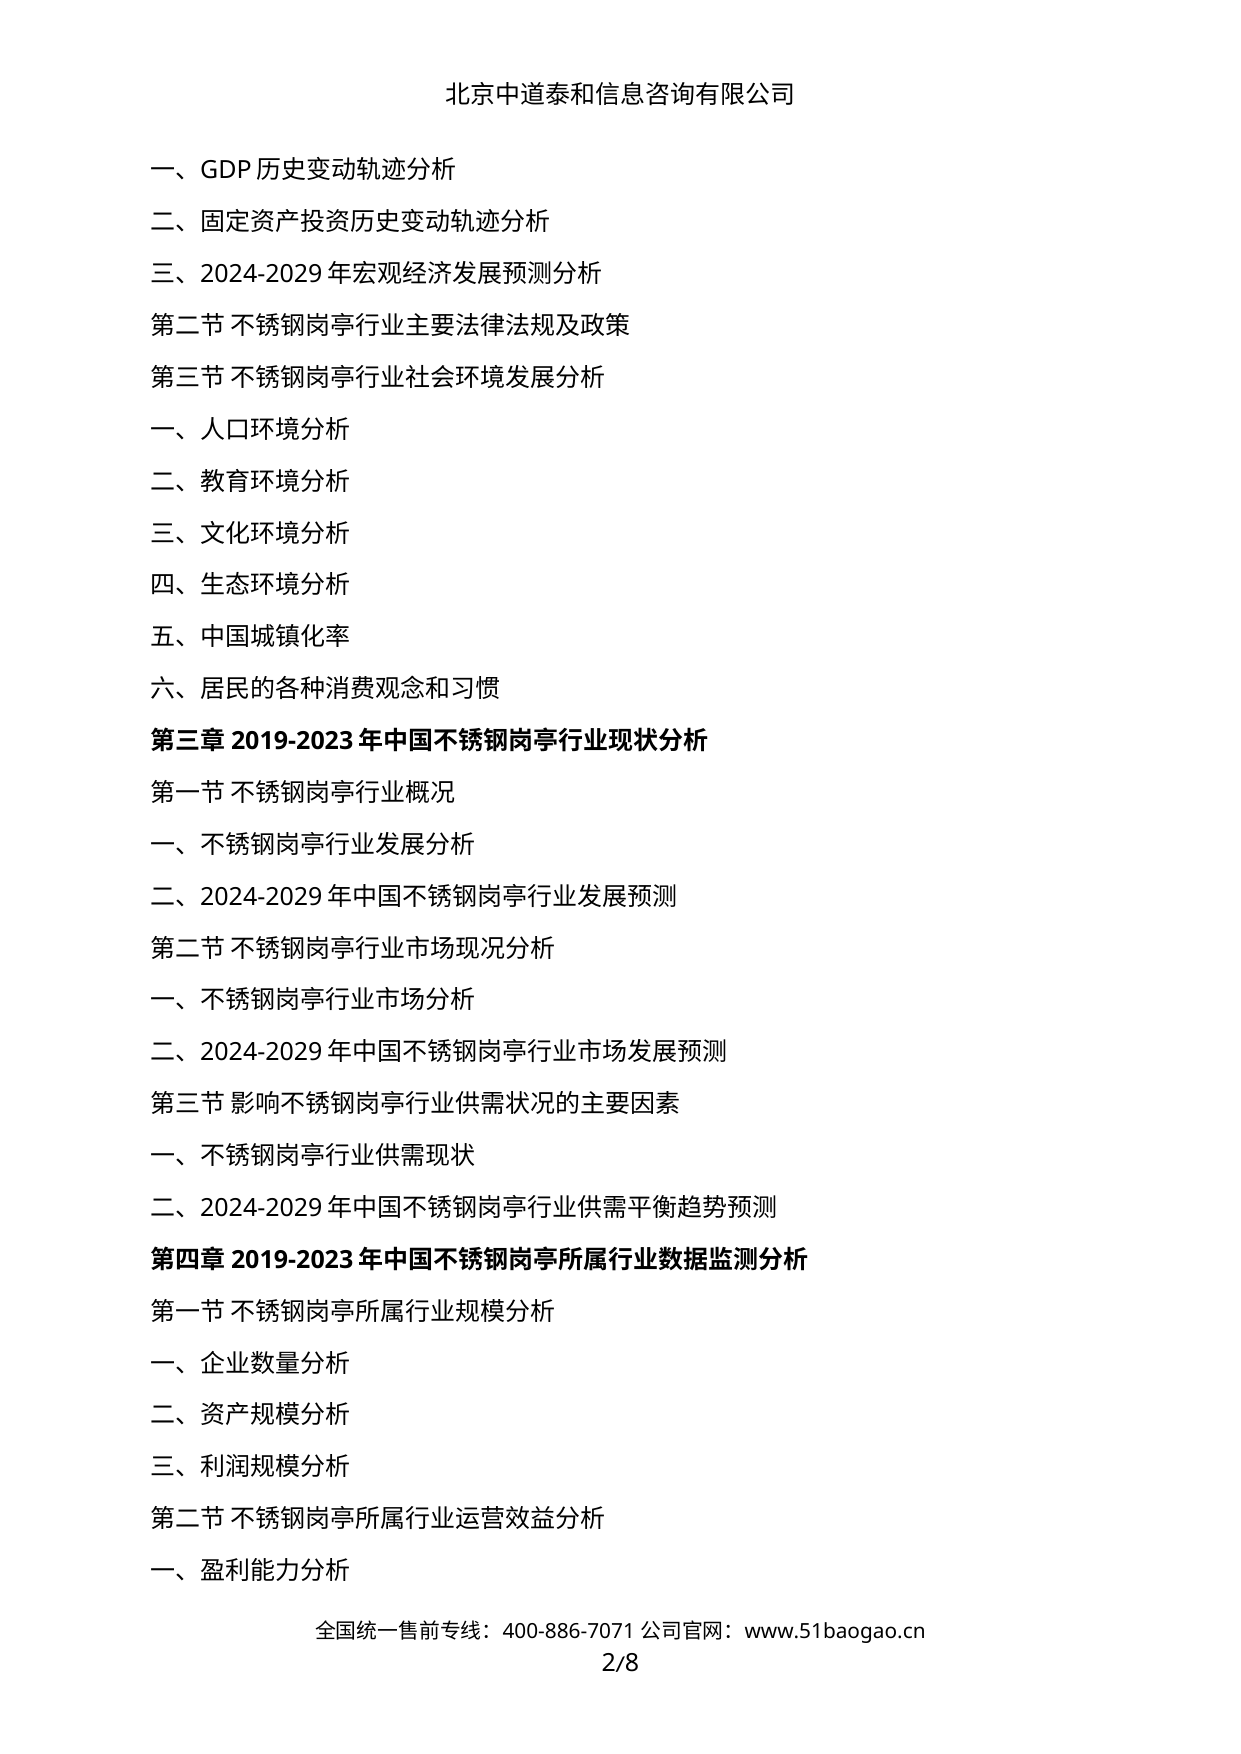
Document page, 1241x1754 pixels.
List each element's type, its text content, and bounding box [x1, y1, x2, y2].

text 一、人口环境分析 [150, 409, 1090, 446]
text 三、2024-2029年宏观经济发展预测分析 [150, 254, 1090, 290]
text 一、不锈钢岗亭行业供需现状 [150, 1136, 1090, 1172]
text 一、不锈钢岗亭行业市场分析 [150, 980, 1090, 1016]
text 一、企业数量分析 [150, 1343, 1090, 1379]
text 第四章 2019-2023年中国不锈钢岗亭所属行业数据监测分析 [150, 1239, 1090, 1276]
text 四、生态环境分析 [150, 565, 1090, 601]
text 二、教育环境分析 [150, 461, 1090, 497]
text 第一节 不锈钢岗亭所属行业规模分析 [150, 1291, 1090, 1327]
text 三、利润规模分析 [150, 1447, 1090, 1483]
text 第二节 不锈钢岗亭所属行业运营效益分析 [150, 1499, 1090, 1535]
text 一、GDP历史变动轨迹分析 [150, 150, 1090, 186]
text 二、2024-2029年中国不锈钢岗亭行业发展预测 [150, 876, 1090, 912]
text 二、固定资产投资历史变动轨迹分析 [150, 202, 1090, 238]
text 二、资产规模分析 [150, 1395, 1090, 1431]
text 第三节 不锈钢岗亭行业社会环境发展分析 [150, 357, 1090, 394]
text 二、2024-2029年中国不锈钢岗亭行业市场发展预测 [150, 1032, 1090, 1068]
text 三、文化环境分析 [150, 513, 1090, 549]
text 第三节 影响不锈钢岗亭行业供需状况的主要因素 [150, 1084, 1090, 1120]
text 六、居民的各种消费观念和习惯 [150, 669, 1090, 705]
text 五、中国城镇化率 [150, 617, 1090, 653]
text 第二节 不锈钢岗亭行业市场现况分析 [150, 928, 1090, 964]
text 一、盈利能力分析 [150, 1551, 1090, 1587]
text 第三章 2019-2023年中国不锈钢岗亭行业现状分析 [150, 721, 1090, 757]
text 第一节 不锈钢岗亭行业概况 [150, 772, 1090, 809]
text 二、2024-2029年中国不锈钢岗亭行业供需平衡趋势预测 [150, 1187, 1090, 1224]
text 第二节 不锈钢岗亭行业主要法律法规及政策 [150, 306, 1090, 342]
text 一、不锈钢岗亭行业发展分析 [150, 824, 1090, 861]
